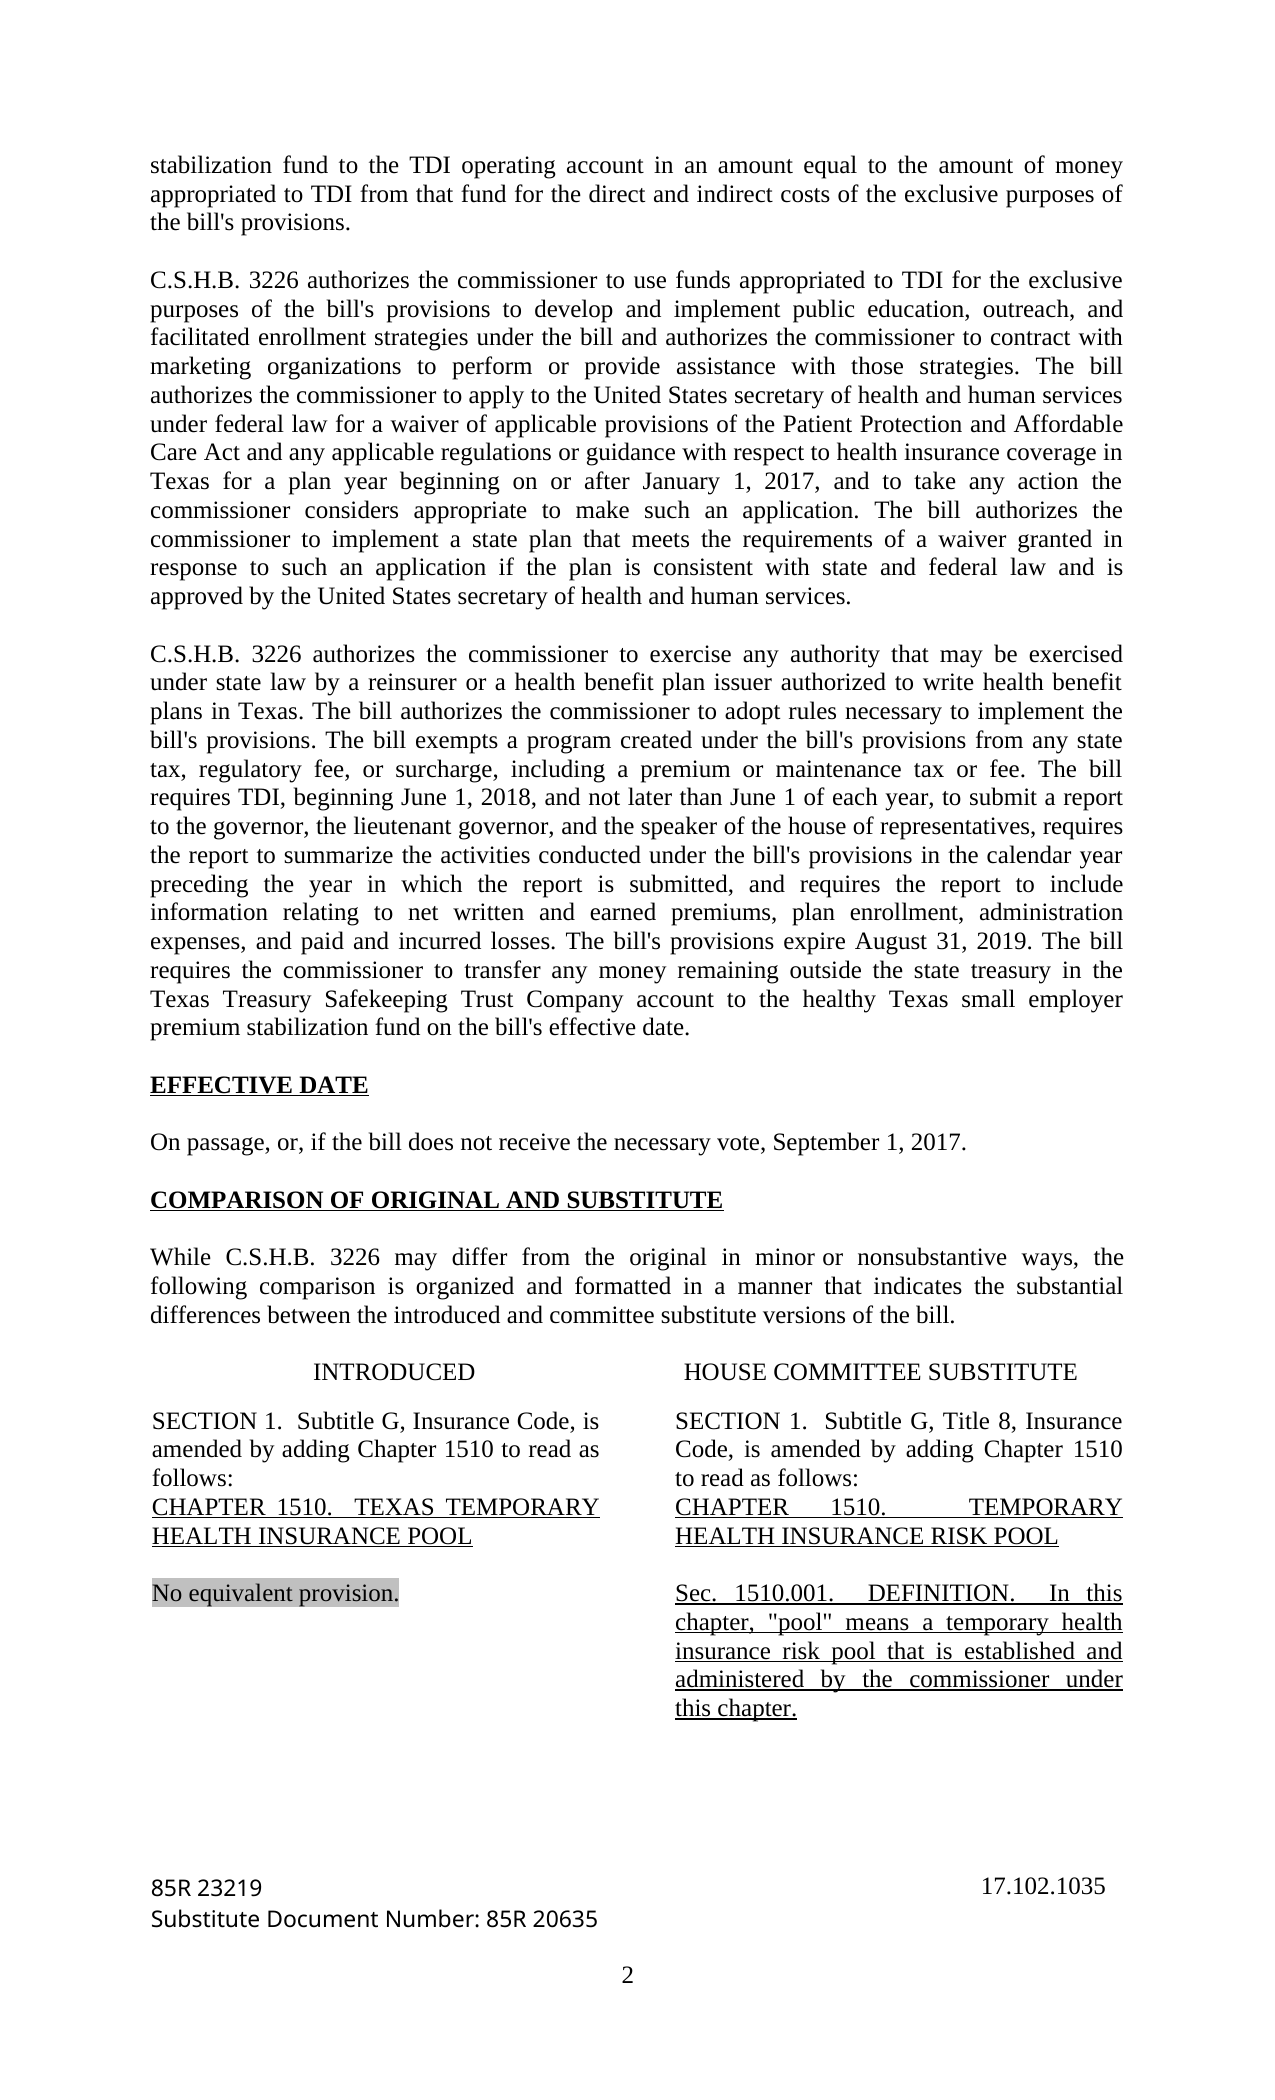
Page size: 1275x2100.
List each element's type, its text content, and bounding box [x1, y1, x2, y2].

table_cell EFFECTIVE DATE On passage, or, if the bill does not receive the necessary vote, September 1, 2017. [138, 1070, 1136, 1185]
table_cell [138, 1358, 1136, 1781]
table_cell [138, 150, 1136, 1070]
table_cell COMPARISON OF ORIGINAL AND SUBSTITUTE While C.S.H.B. 3226 may differ from the original in minor or nonsubstantive ways, the following comparison is organized and formatted in a manner that indicates the substantial differences between the introduced and committee substitute versions of the bill. [138, 1185, 1136, 1357]
